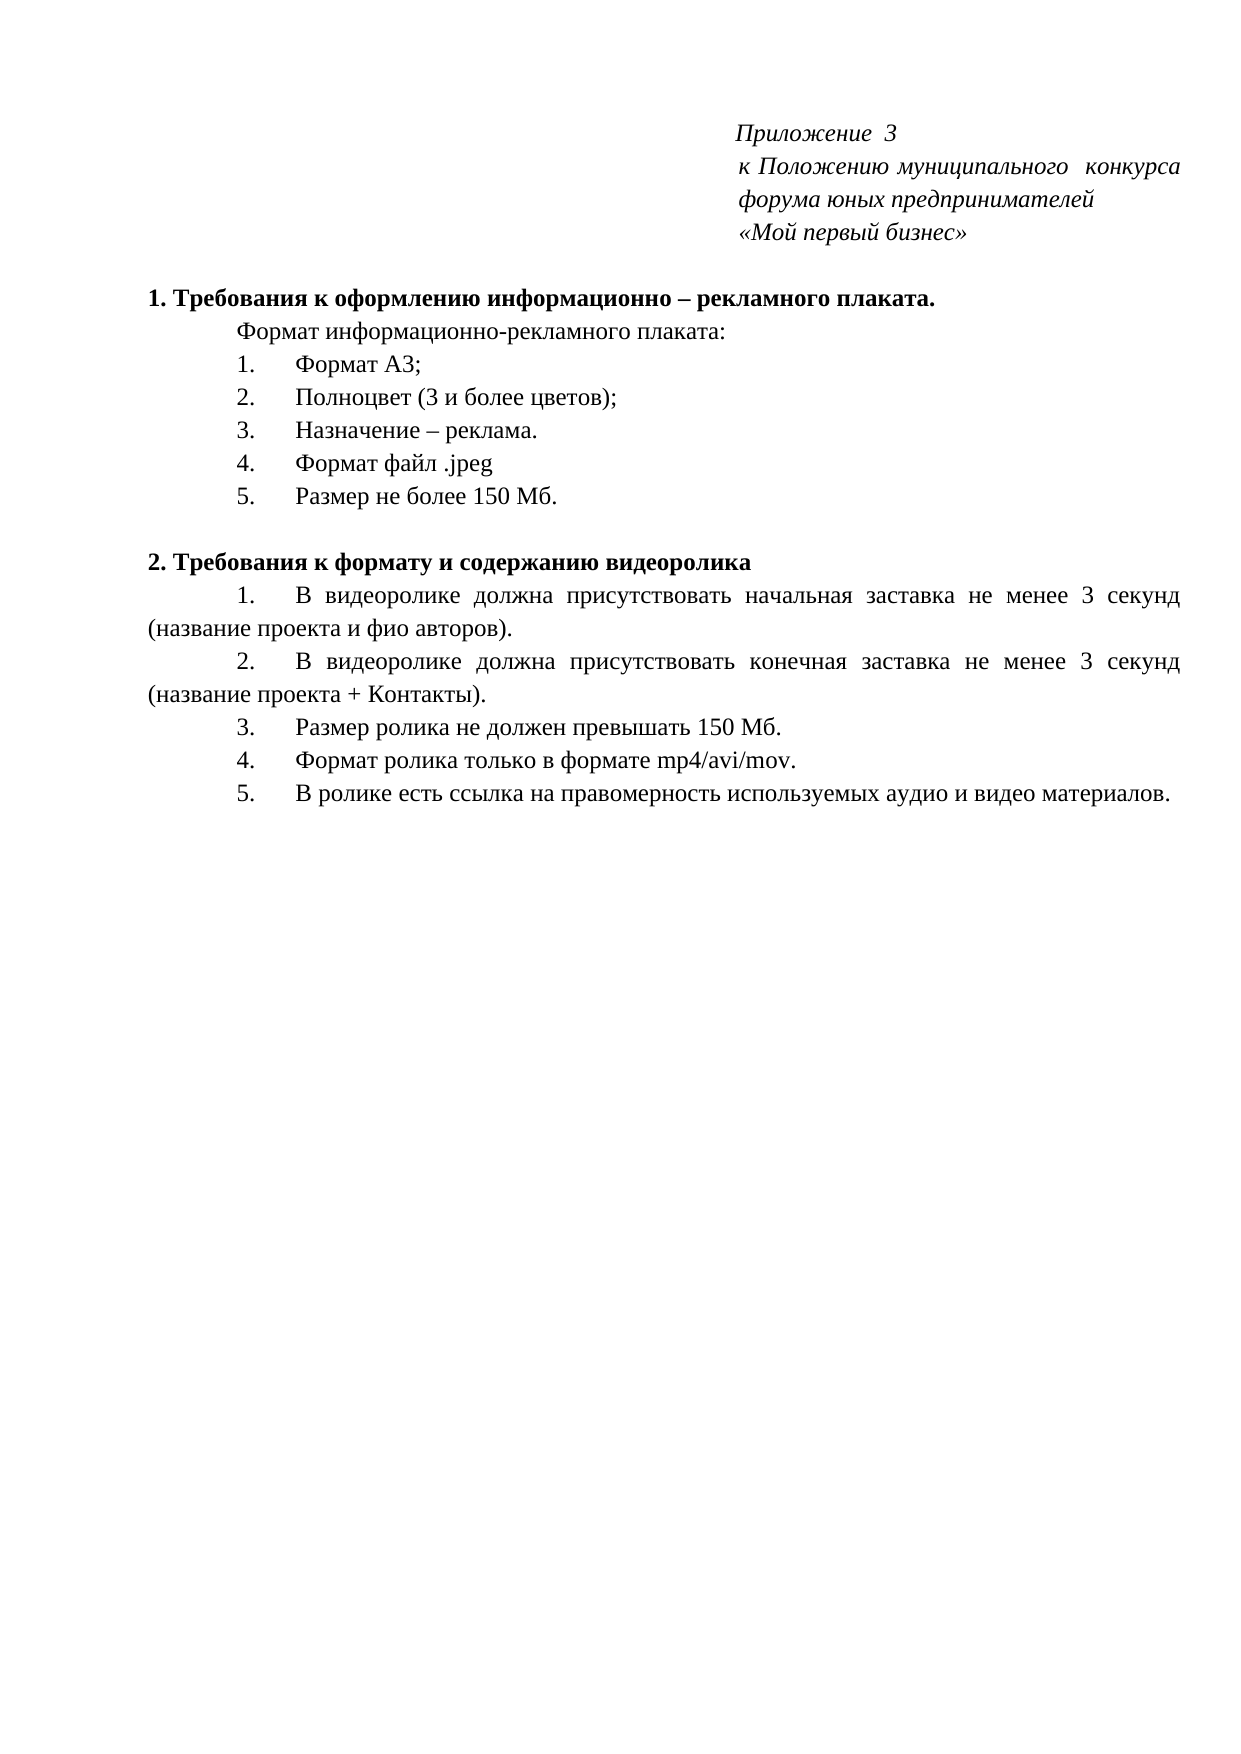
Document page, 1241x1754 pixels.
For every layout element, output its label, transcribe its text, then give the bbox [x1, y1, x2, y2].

list В видеоролике должна присутствовать начальная заставка не менее 3 секунд (название проекта и фио авторов). [148, 580, 1181, 642]
list Формат файл .jpeg [148, 448, 1181, 477]
list Размер ролика не должен превышать 150 Мб. [148, 712, 1181, 741]
list Полноцвет (3 и более цветов); [148, 382, 1181, 411]
text Приложение 3 [148, 118, 1181, 147]
list В ролике есть ссылка на правомерность используемых аудио и видео материалов. [148, 778, 1181, 807]
list Назначение – реклама. [148, 415, 1181, 444]
text к Положению муниципального конкурса форума юных предпринимателей [738, 151, 1181, 213]
text 2. Требования к формату и содержанию видеоролика [148, 547, 1181, 576]
list Формат ролика только в формате mp4/avi/mov. [148, 746, 1181, 774]
text «Мой первый бизнес» [738, 217, 1181, 246]
list В видеоролике должна присутствовать конечная заставка не менее 3 секунд (название проекта + Контакты). [148, 646, 1181, 708]
text Формат информационно-рекламного плаката: [148, 316, 1181, 345]
text 1. Требования к оформлению информационно – рекламного плаката. [148, 283, 1181, 312]
list Размер не более 150 Мб. [148, 481, 1181, 510]
list Формат А3; [148, 349, 1181, 378]
